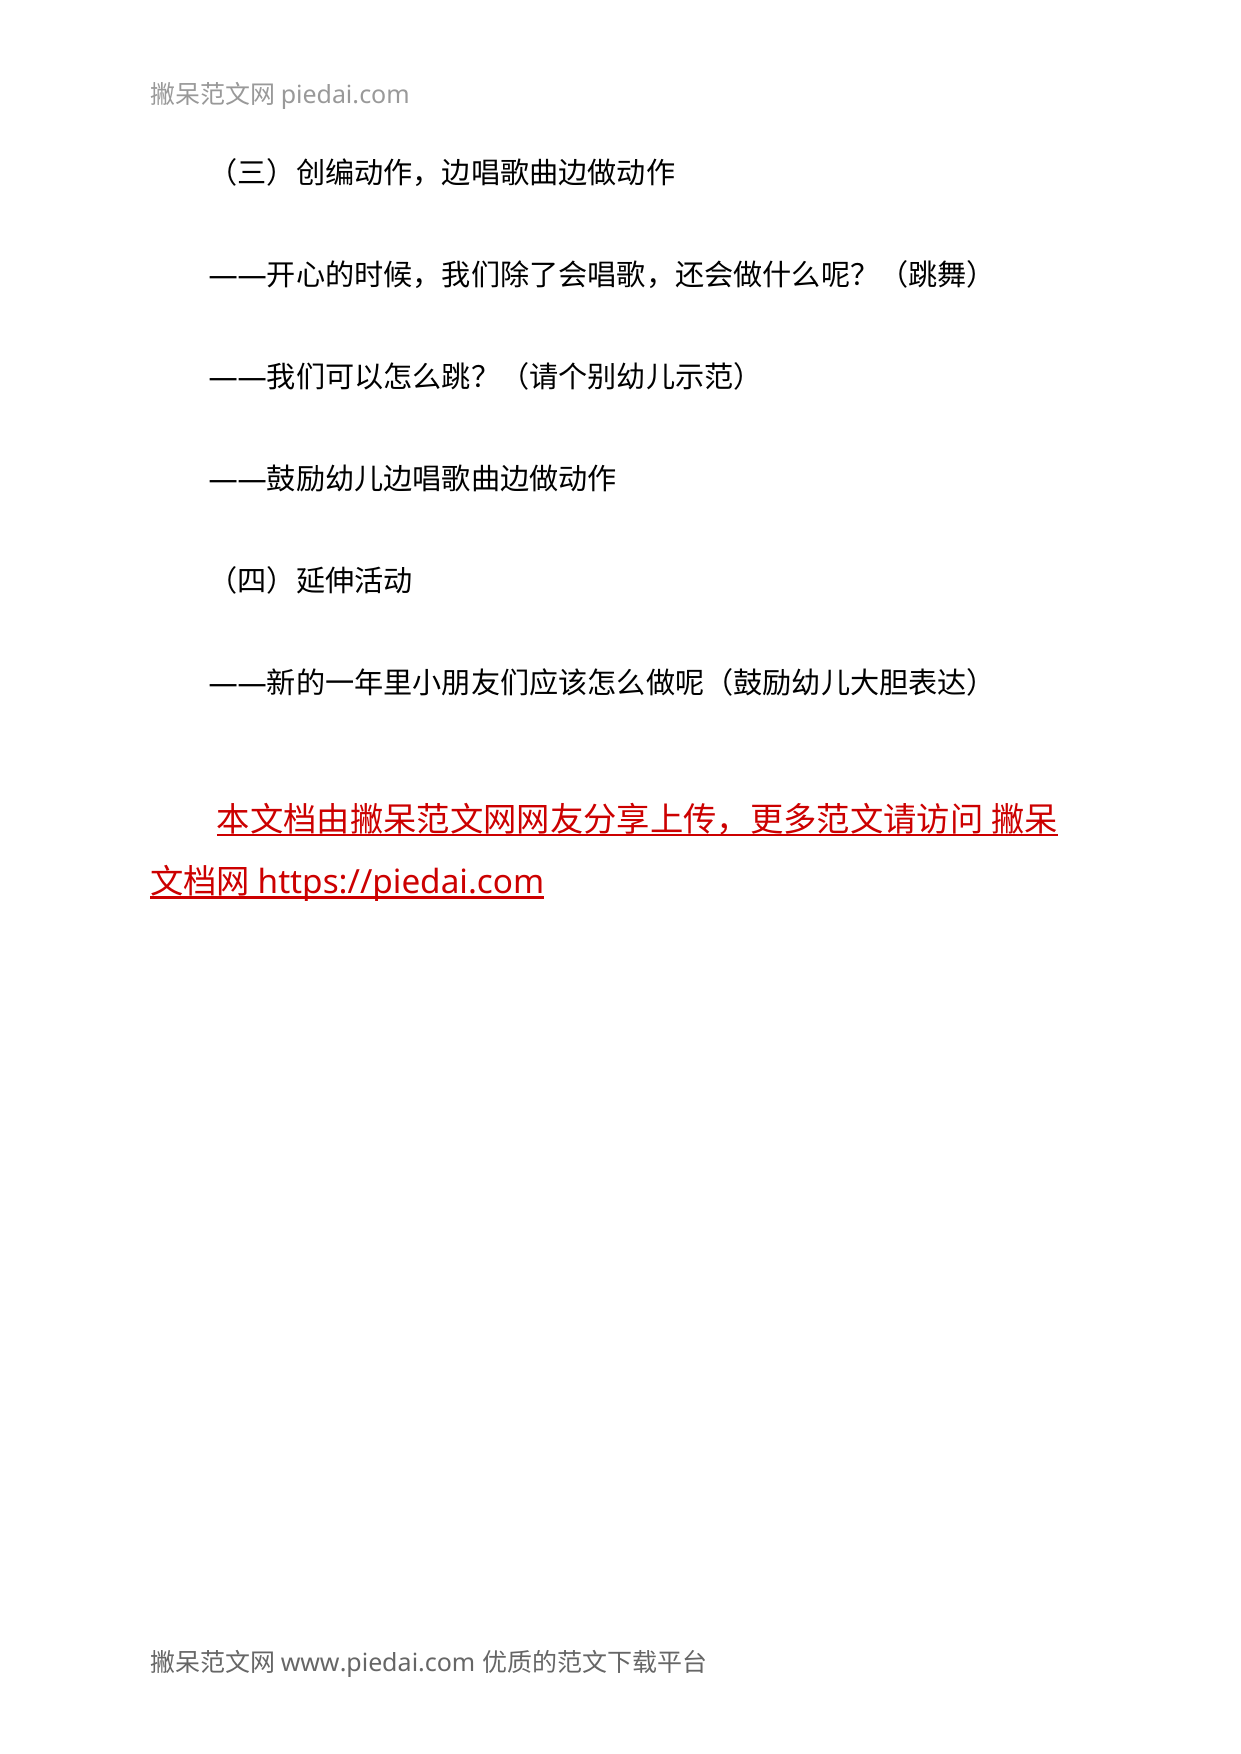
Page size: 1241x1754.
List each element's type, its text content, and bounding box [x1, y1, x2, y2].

text 本文档由撇呆范文网网友分享上传，更多范文请访问 撇呆文档网 https://piedai.com [150, 793, 1090, 904]
text ——开心的时候，我们除了会唱歌，还会做什么呢？（跳舞） [150, 252, 1090, 294]
text ——鼓励幼儿边唱歌曲边做动作 [150, 456, 1090, 498]
text （三）创编动作，边唱歌曲边做动作 [150, 150, 1090, 192]
text ——我们可以怎么跳？（请个别幼儿示范） [150, 354, 1090, 396]
text （四）延伸活动 [150, 558, 1090, 600]
text ——新的一年里小朋友们应该怎么做呢（鼓励幼儿大胆表达） [150, 659, 1090, 702]
